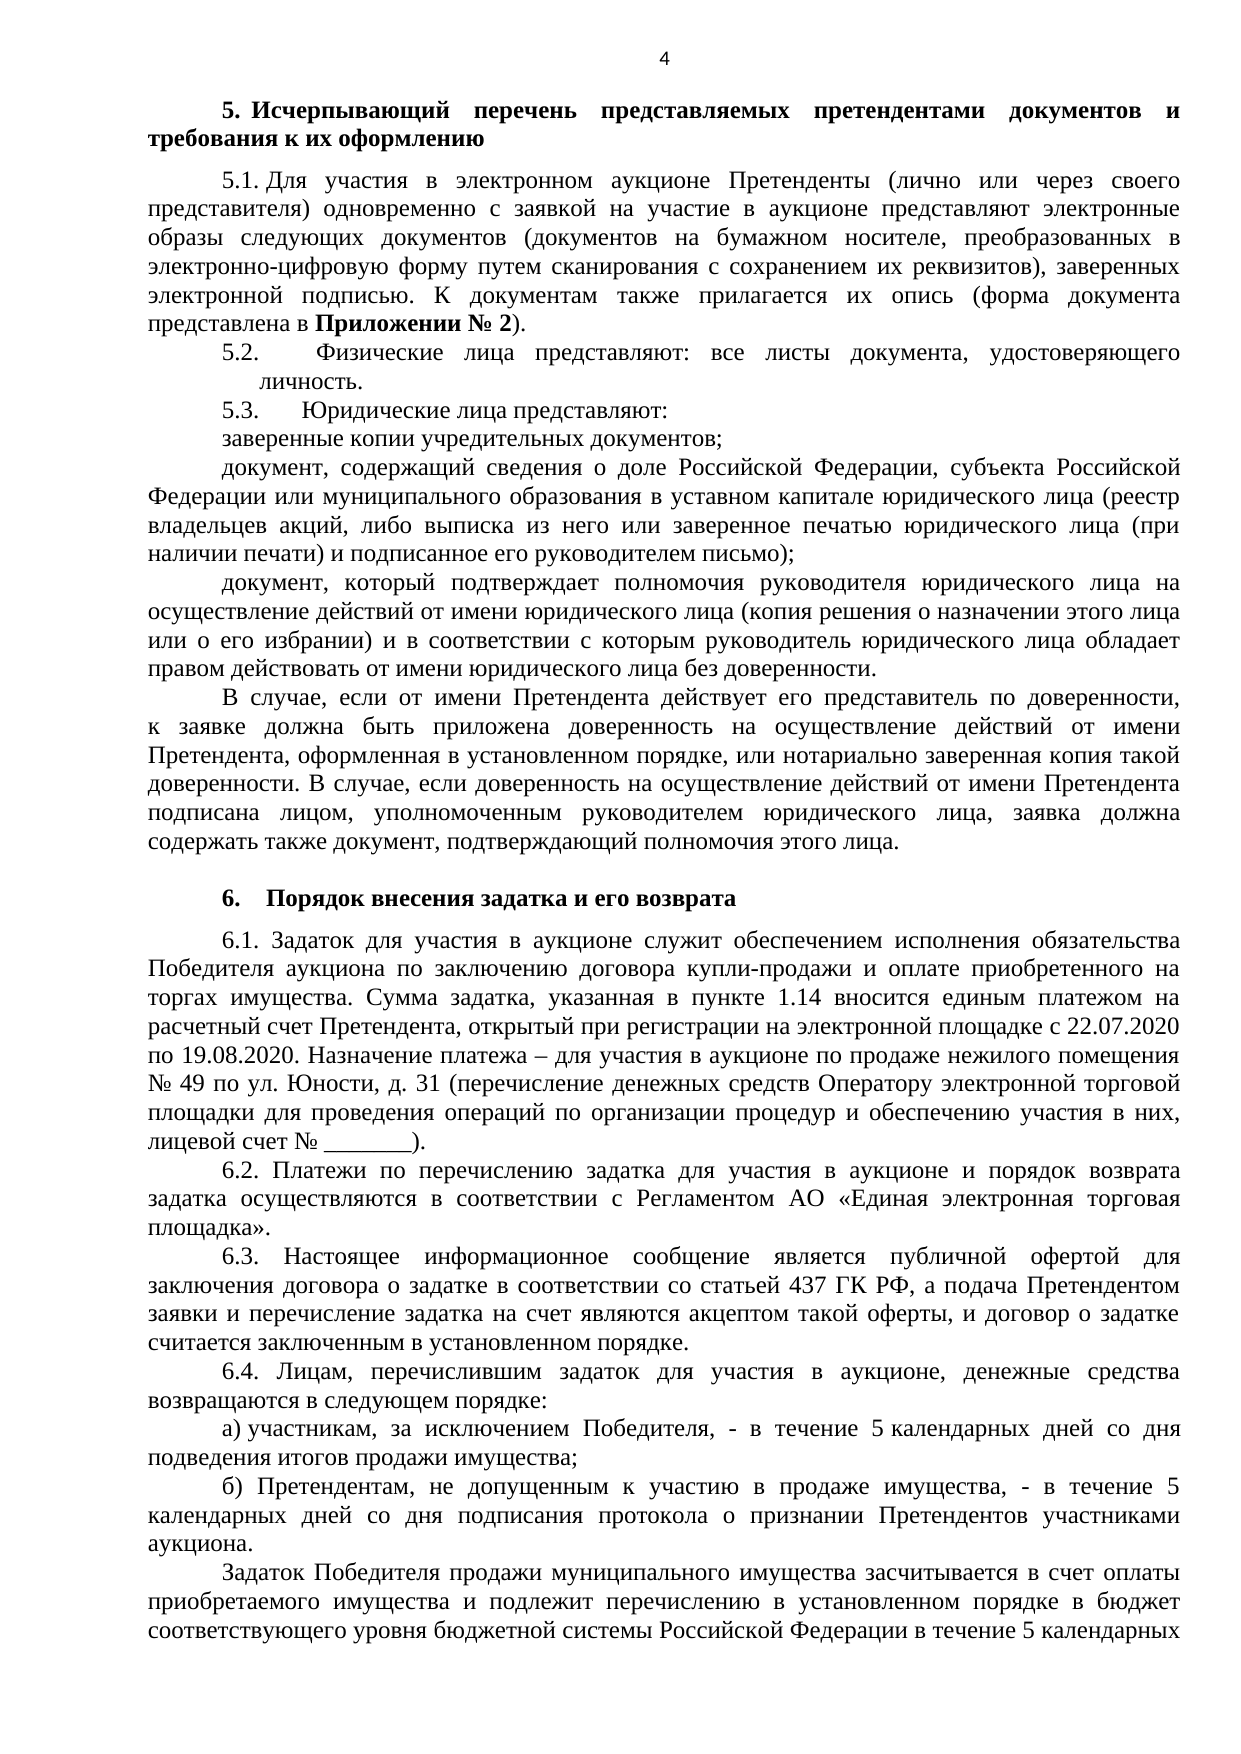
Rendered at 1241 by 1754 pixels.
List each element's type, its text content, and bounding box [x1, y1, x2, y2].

list Физические лица представляют: все листы документа, удостоверяющего личность. [222, 337, 1181, 395]
text а) участникам, за исключением Победителя, - в течение 5 календарных дней со дня подведения итогов продажи имущества; [148, 1413, 1181, 1471]
text В случае, если от имени Претендента действует его представитель по доверенности, к заявке должна быть приложена доверенность на осуществление действий от имени Претендента, оформленная в установленном порядке, или нотариально заверенная копия такой доверенности. В случае, если доверенность на осуществление действий от имени Претендента подписана лицом, уполномоченным руководителем юридического лица, заявка должна содержать также документ, подтверждающий полномочия этого лица. [148, 682, 1181, 855]
text 6.4. Лицам, перечислившим задаток для участия в аукционе, денежные средства возвращаются в следующем порядке: [148, 1356, 1181, 1413]
text б) Претендентам, не допущенным к участию в продаже имущества, - в течение 5 календарных дней со дня подписания протокола о признании Претендентов участниками аукциона. [148, 1471, 1181, 1557]
list Для участия в электронном аукционе Претенденты (лично или через своего представителя) одновременно с заявкой на участие в аукционе представляют электронные образы следующих документов (документов на бумажном носителе, преобразованных в электронно-цифровую форму путем сканирования с сохранением их реквизитов), заверенных электронной подписью. К документам также прилагается их опись (форма документа представлена в Приложении № 2). [148, 165, 1181, 337]
text 6.1. Задаток для участия в аукционе служит обеспечением исполнения обязательства Победителя аукциона по заключению договора купли-продажи и оплате приобретенного на торгах имущества. Сумма задатка, указанная в пункте 1.14 вносится единым платежом на расчетный счет Претендента, открытый при регистрации на электронной площадке с 22.07.2020 по 19.08.2020. Назначение платежа – для участия в аукционе по продаже нежилого помещения № 49 по ул. Юности, д. 31 (перечисление денежных средств Оператору электронной торговой площадки для проведения операций по организации процедур и обеспечению участия в них, лицевой счет № _______). [148, 925, 1181, 1155]
text 6.2. Платежи по перечислению задатка для участия в аукционе и порядок возврата задатка осуществляются в соответствии с Регламентом АО «Единая электронная торговая площадка». [148, 1155, 1181, 1241]
list Юридические лица представляют: [222, 395, 1181, 423]
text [148, 1557, 1181, 1643]
text 6.3. Настоящее информационное сообщение является публичной офертой для заключения договора о задатке в соответствии со статьей 437 ГК РФ, а подача Претендентом заявки и перечисление задатка на счет являются акцептом такой оферты, и договор о задатке считается заключенным в установленном порядке. [148, 1241, 1181, 1356]
text документ, содержащий сведения о доле Российской Федерации, субъекта Российской Федерации или муниципального образования в уставном капитале юридического лица (реестр владельцев акций, либо выписка из него или заверенное печатью юридического лица (при наличии печати) и подписанное его руководителем письмо); [148, 452, 1181, 567]
text документ, который подтверждает полномочия руководителя юридического лица на осуществление действий от имени юридического лица (копия решения о назначении этого лица или о его избрании) и в соответствии с которым руководитель юридического лица обладает правом действовать от имени юридического лица без доверенности. [148, 567, 1181, 682]
list Порядок внесения задатка и его возврата [148, 883, 1181, 912]
text заверенные копии учредительных документов; [148, 423, 1181, 452]
list Исчерпывающий перечень представляемых претендентами документов и требования к их оформлению [148, 95, 1181, 152]
